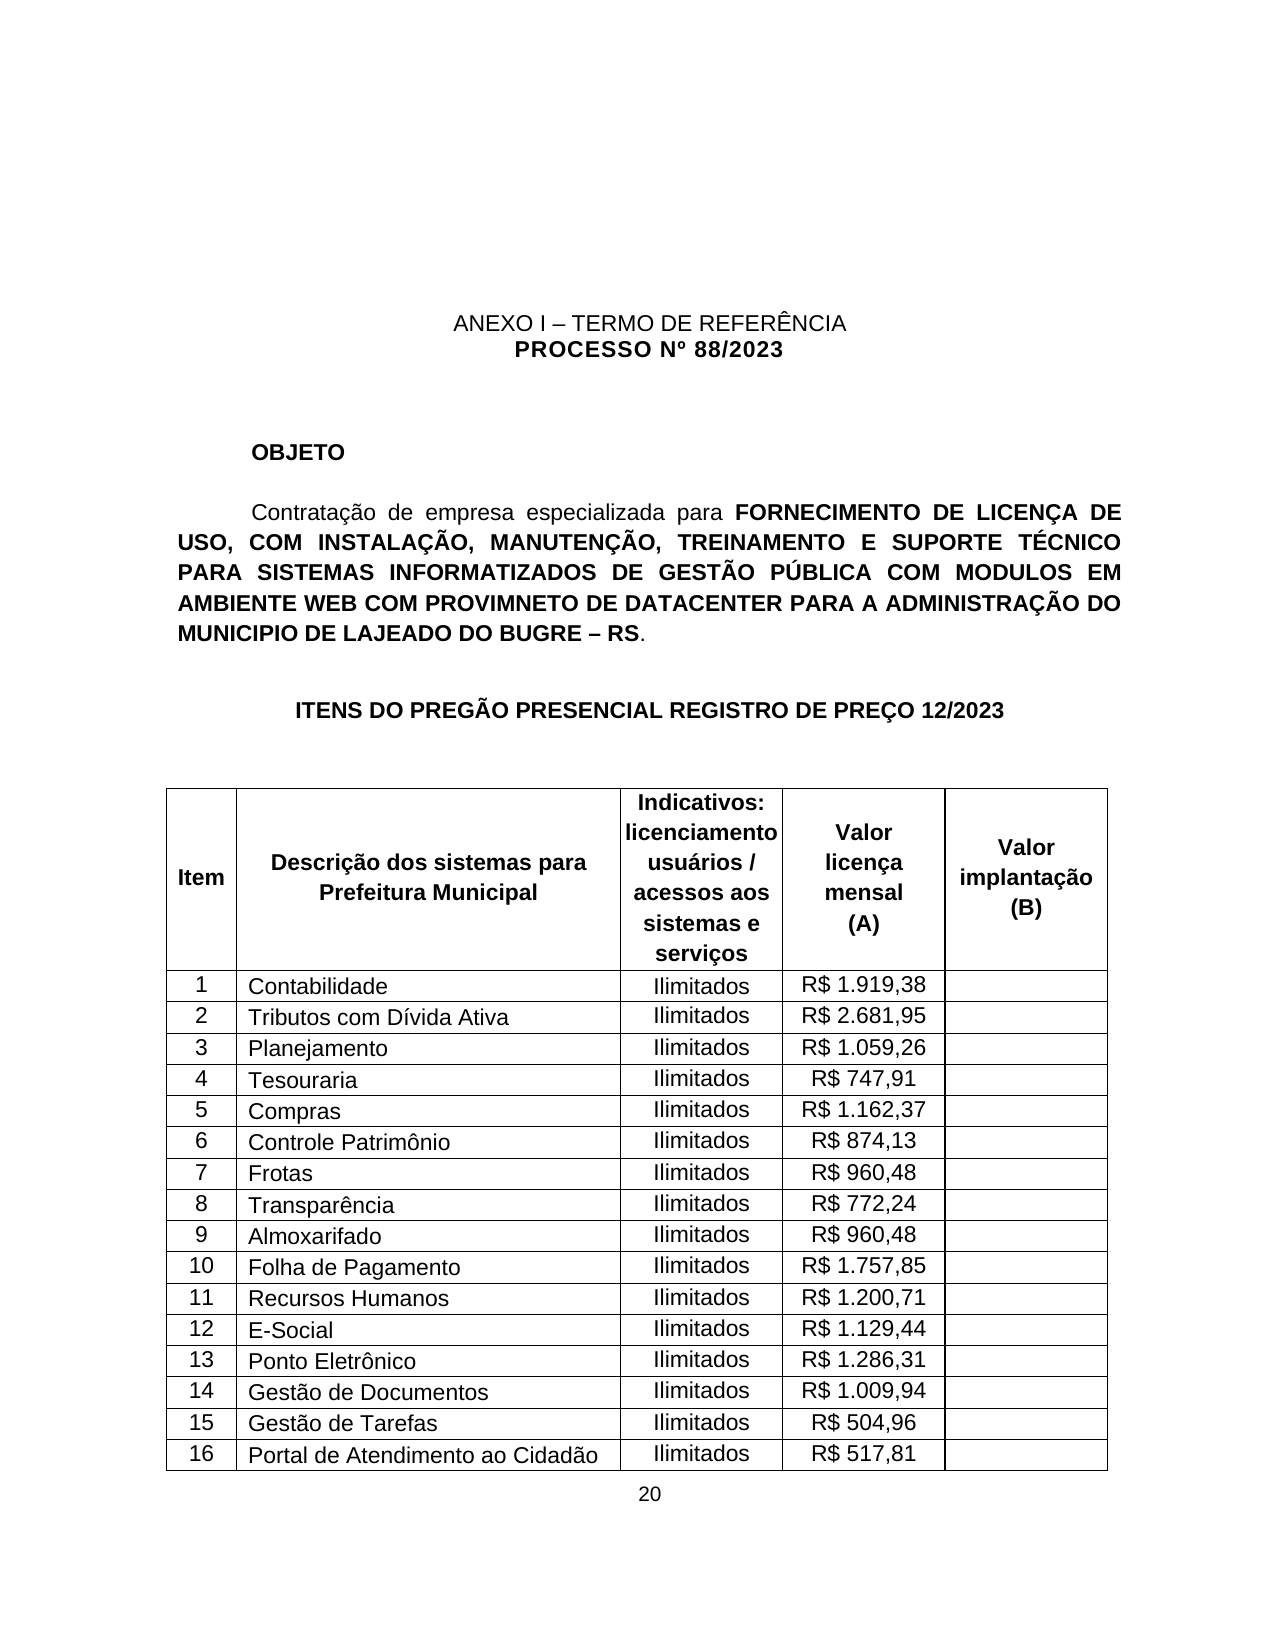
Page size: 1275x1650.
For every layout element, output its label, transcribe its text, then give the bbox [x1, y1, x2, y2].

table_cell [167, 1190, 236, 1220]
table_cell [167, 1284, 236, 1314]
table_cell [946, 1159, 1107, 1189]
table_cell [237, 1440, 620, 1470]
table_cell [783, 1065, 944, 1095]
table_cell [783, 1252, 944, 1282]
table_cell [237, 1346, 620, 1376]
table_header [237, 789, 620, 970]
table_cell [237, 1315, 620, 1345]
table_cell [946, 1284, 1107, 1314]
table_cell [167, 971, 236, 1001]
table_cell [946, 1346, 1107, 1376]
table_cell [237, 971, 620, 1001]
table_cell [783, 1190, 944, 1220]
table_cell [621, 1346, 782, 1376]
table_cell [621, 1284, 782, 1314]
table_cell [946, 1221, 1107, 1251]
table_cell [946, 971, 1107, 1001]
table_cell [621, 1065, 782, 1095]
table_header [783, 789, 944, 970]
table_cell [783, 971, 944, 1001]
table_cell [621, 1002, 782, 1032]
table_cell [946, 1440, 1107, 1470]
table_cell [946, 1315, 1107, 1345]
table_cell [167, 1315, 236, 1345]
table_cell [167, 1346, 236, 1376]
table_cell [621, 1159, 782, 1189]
text ANEXO I – TERMO DE REFERÊNCIA [177, 310, 1122, 336]
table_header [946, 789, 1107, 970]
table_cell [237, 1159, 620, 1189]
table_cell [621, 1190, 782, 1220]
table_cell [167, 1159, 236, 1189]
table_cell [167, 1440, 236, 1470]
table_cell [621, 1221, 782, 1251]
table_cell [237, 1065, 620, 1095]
text OBJETO [177, 438, 1122, 465]
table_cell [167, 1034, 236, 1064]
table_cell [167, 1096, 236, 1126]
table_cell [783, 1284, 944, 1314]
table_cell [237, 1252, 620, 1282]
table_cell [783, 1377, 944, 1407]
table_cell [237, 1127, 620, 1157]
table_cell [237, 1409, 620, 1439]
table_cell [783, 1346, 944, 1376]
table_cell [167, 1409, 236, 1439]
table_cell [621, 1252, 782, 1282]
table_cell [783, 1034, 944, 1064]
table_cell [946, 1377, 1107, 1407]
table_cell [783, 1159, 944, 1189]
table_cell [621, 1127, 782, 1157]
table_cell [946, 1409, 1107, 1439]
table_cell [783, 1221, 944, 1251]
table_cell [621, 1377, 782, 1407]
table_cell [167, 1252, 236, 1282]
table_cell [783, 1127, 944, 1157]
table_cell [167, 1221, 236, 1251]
text ITENS DO PREGÃO PRESENCIAL REGISTRO DE PREÇO 12/2023 [177, 697, 1122, 723]
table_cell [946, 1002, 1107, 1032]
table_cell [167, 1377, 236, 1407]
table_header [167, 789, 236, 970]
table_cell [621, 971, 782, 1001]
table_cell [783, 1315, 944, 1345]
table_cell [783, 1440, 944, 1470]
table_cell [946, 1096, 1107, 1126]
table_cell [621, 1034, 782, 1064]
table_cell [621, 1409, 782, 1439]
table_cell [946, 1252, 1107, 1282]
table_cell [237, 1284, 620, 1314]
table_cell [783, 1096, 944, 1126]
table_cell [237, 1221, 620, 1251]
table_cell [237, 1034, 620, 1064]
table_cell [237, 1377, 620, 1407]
text Contratação de empresa especializada para FORNECIMENTO DE LICENÇA DE USO, COM INSTALAÇÃO, MANUTENÇÃO, TREINAMENTO E SUPORTE TÉCNICO PARA SISTEMAS INFORMATIZADOS DE GESTÃO PÚBLICA COM MODULOS EM AMBIENTE WEB COM PROVIMNETO DE DATACENTER PARA A ADMINISTRAÇÃO DO MUNICIPIO DE LAJEADO DO BUGRE – RS. [177, 499, 1122, 646]
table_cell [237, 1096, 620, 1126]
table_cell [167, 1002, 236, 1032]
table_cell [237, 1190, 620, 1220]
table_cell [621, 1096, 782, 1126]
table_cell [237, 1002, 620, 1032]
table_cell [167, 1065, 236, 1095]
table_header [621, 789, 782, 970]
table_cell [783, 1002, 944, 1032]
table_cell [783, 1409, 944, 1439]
text PROCESSO Nº 88/2023 [177, 336, 1121, 363]
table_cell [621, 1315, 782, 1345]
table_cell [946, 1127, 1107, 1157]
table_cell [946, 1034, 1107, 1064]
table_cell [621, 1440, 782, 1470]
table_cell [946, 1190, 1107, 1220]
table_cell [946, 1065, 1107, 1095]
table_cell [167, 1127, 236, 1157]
